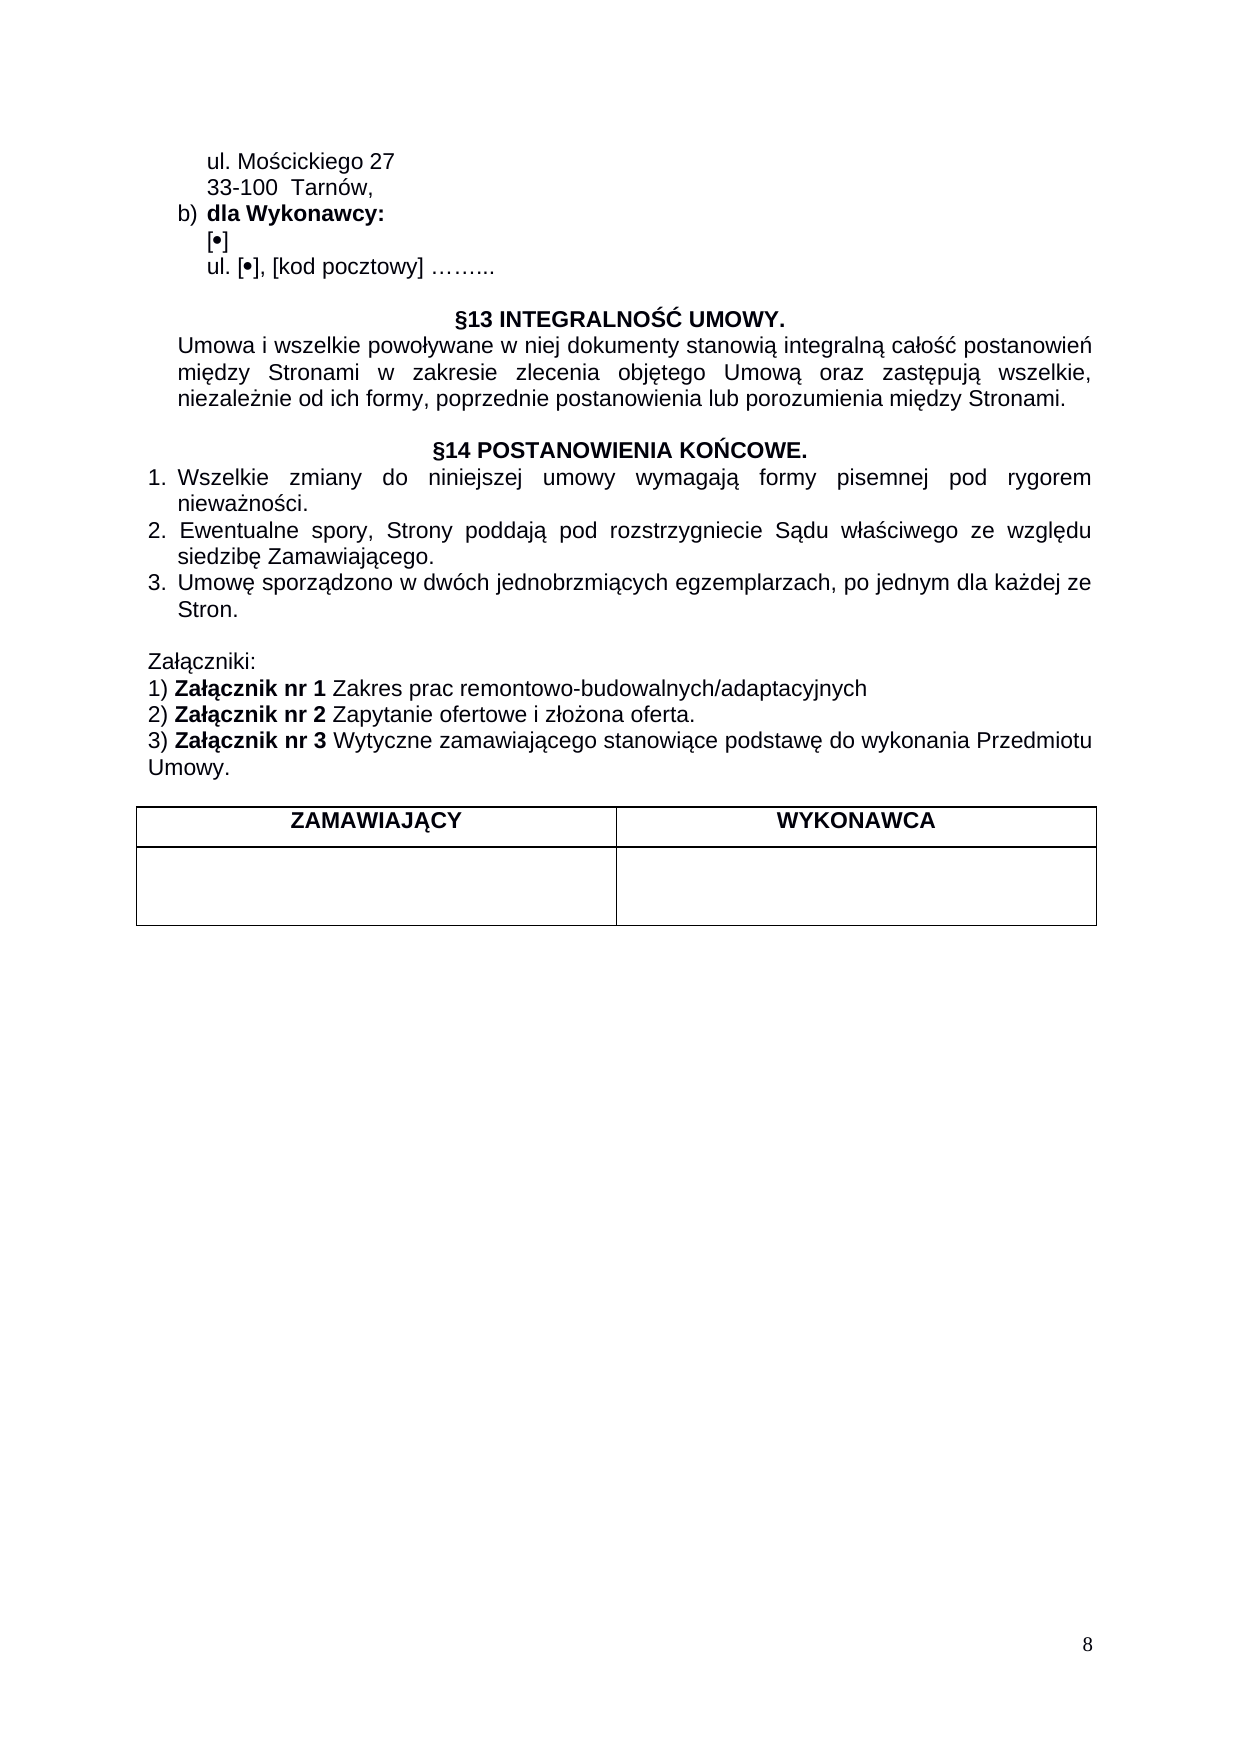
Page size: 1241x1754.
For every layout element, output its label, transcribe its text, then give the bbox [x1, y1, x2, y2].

text 3) Załącznik nr 3 Wytyczne zamawiającego stanowiące podstawę do wykonania Przedmiotu Umowy. [148, 727, 1093, 780]
text 2) Załącznik nr 2 Zapytanie ofertowe i złożona oferta. [148, 701, 1093, 727]
table_cell [617, 848, 1096, 925]
list dla Wykonawcy: [177, 200, 1093, 227]
table_header WYKONAWCA [617, 808, 1096, 846]
text Załączniki: [148, 648, 1093, 675]
text Umowa i wszelkie powoływane w niej dokumenty stanowią integralną całość postanowień między Stronami w zakresie zlecenia objętego Umową oraz zastępują wszelkie, niezależnie od ich formy, poprzednie postanowienia lub porozumienia między Stronami. [177, 332, 1093, 411]
list ul. [], [kod pocztowy] ……... [207, 253, 1093, 279]
text 1) Załącznik nr 1 Zakres prac remontowo-budowalnych/adaptacyjnych [148, 675, 1093, 701]
list 3. Umowę sporządzono w dwóch jednobrzmiących egzemplarzach, po jednym dla każdej ze Stron. [148, 569, 1093, 622]
list ul. Mościckiego 27 [207, 148, 1093, 174]
table_header ZAMAWIAJĄCY [137, 808, 616, 846]
table_cell [137, 848, 616, 925]
list §14 POSTANOWIENIA KOŃCOWE. [148, 437, 1093, 464]
list 33-100 Tarnów, [207, 174, 1093, 200]
list 2. Ewentualne spory, Strony poddają pod rozstrzygniecie Sądu właściwego ze względu siedzibę Zamawiającego. [148, 517, 1093, 569]
list [] [207, 227, 1093, 253]
text §13 INTEGRALNOŚĆ UMOWY. [148, 306, 1093, 332]
list 1. Wszelkie zmiany do niniejszej umowy wymagają formy pisemnej pod rygorem nieważności. [148, 464, 1093, 517]
